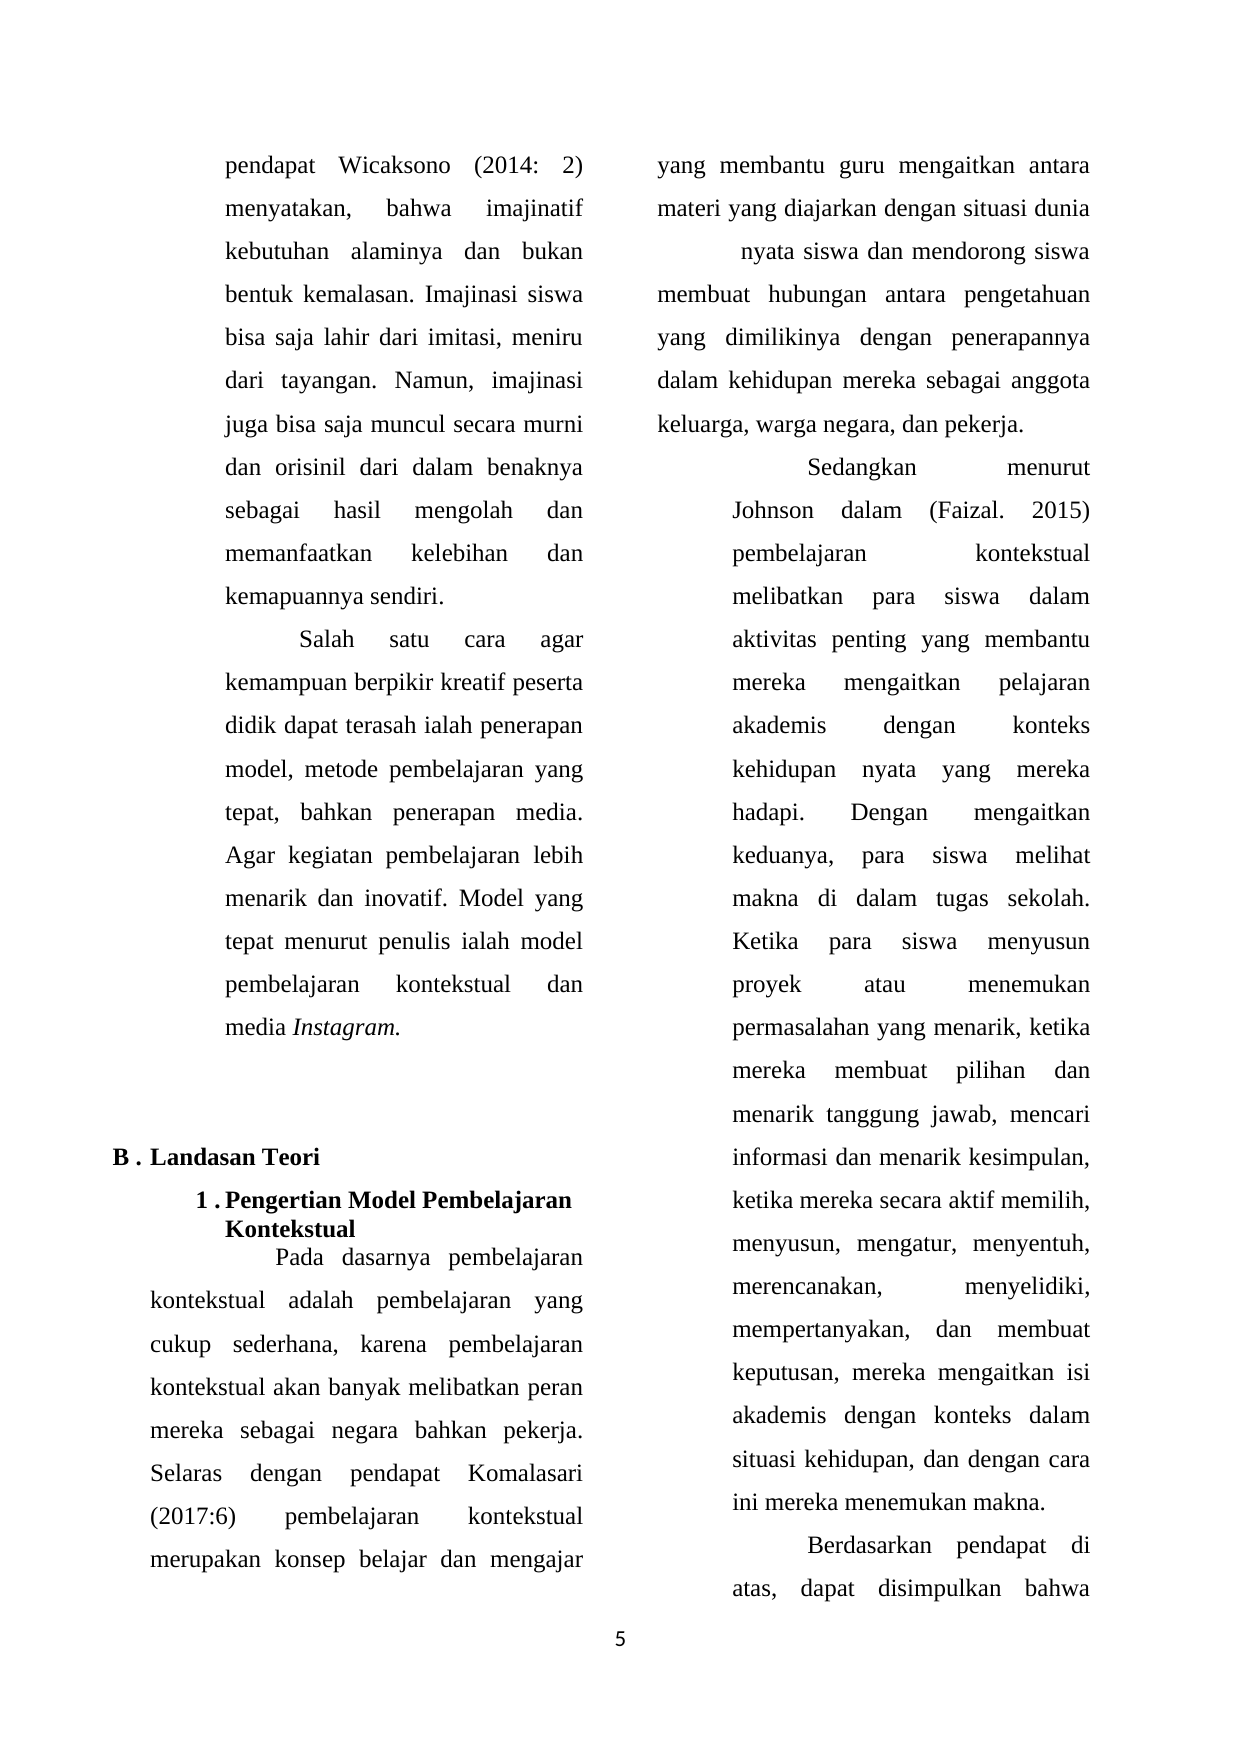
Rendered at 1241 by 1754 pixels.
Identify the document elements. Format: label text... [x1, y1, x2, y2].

subtitle Pengertian Model Pembelajaran Kontekstual [195, 1185, 583, 1242]
text Sedangkan menurut Johnson dalam (Faizal. 2015) pembelajaran kontekstual melibatkan para siswa dalam aktivitas penting yang membantu mereka mengaitkan pelajaran akademis dengan konteks kehidupan nyata yang mereka hadapi. Dengan mengaitkan keduanya, para siswa melihat makna di dalam tugas sekolah. Ketika para siswa menyusun proyek atau menemukan permasalahan yang menarik, ketika mereka membuat pilihan dan menarik tanggung jawab, mencari informasi dan menarik kesimpulan, ketika mereka secara aktif memilih, menyusun, mengatur, menyentuh, merencanakan, menyelidiki, mempertanyakan, dan membuat keputusan, mereka mengaitkan isi akademis dengan konteks dalam situasi kehidupan, dan dengan cara ini mereka menemukan makna. [732, 452, 1090, 1516]
list Landasan Teori [112, 1142, 583, 1171]
text Pada dasarnya pembelajaran kontekstual adalah pembelajaran yang cukup sederhana, karena pembelajaran kontekstual akan banyak melibatkan peran mereka sebagai negara bahkan pekerja. Selaras dengan pendapat Komalasari (2017:6) pembelajaran kontekstual merupakan konsep belajar dan mengajar yang membantu guru mengaitkan antara materi yang diajarkan dengan situasi dunia nyata siswa dan mendorong siswa membuat hubungan antara pengetahuan yang dimilikinya dengan penerapannya dalam kehidupan mereka sebagai anggota keluarga, warga negara, dan pekerja. [150, 1242, 583, 1573]
text Salah satu cara agar kemampuan berpikir kreatif peserta didik dapat terasah ialah penerapan model, metode pembelajaran yang tepat, bahkan penerapan media. Agar kegiatan pembelajaran lebih menarik dan inovatif. Model yang tepat menurut penulis ialah model pembelajaran kontekstual dan media Instagram. [225, 624, 583, 1041]
text Pada dasarnya pembelajaran kontekstual adalah pembelajaran yang cukup sederhana, karena pembelajaran kontekstual akan banyak melibatkan peran mereka sebagai negara bahkan pekerja. Selaras dengan pendapat Komalasari (2017:6) pembelajaran kontekstual merupakan konsep belajar dan mengajar yang membantu guru mengaitkan antara materi yang diajarkan dengan situasi dunia nyata siswa dan mendorong siswa membuat hubungan antara pengetahuan yang dimilikinya dengan penerapannya dalam kehidupan mereka sebagai anggota keluarga, warga negara, dan pekerja. [657, 150, 1090, 437]
